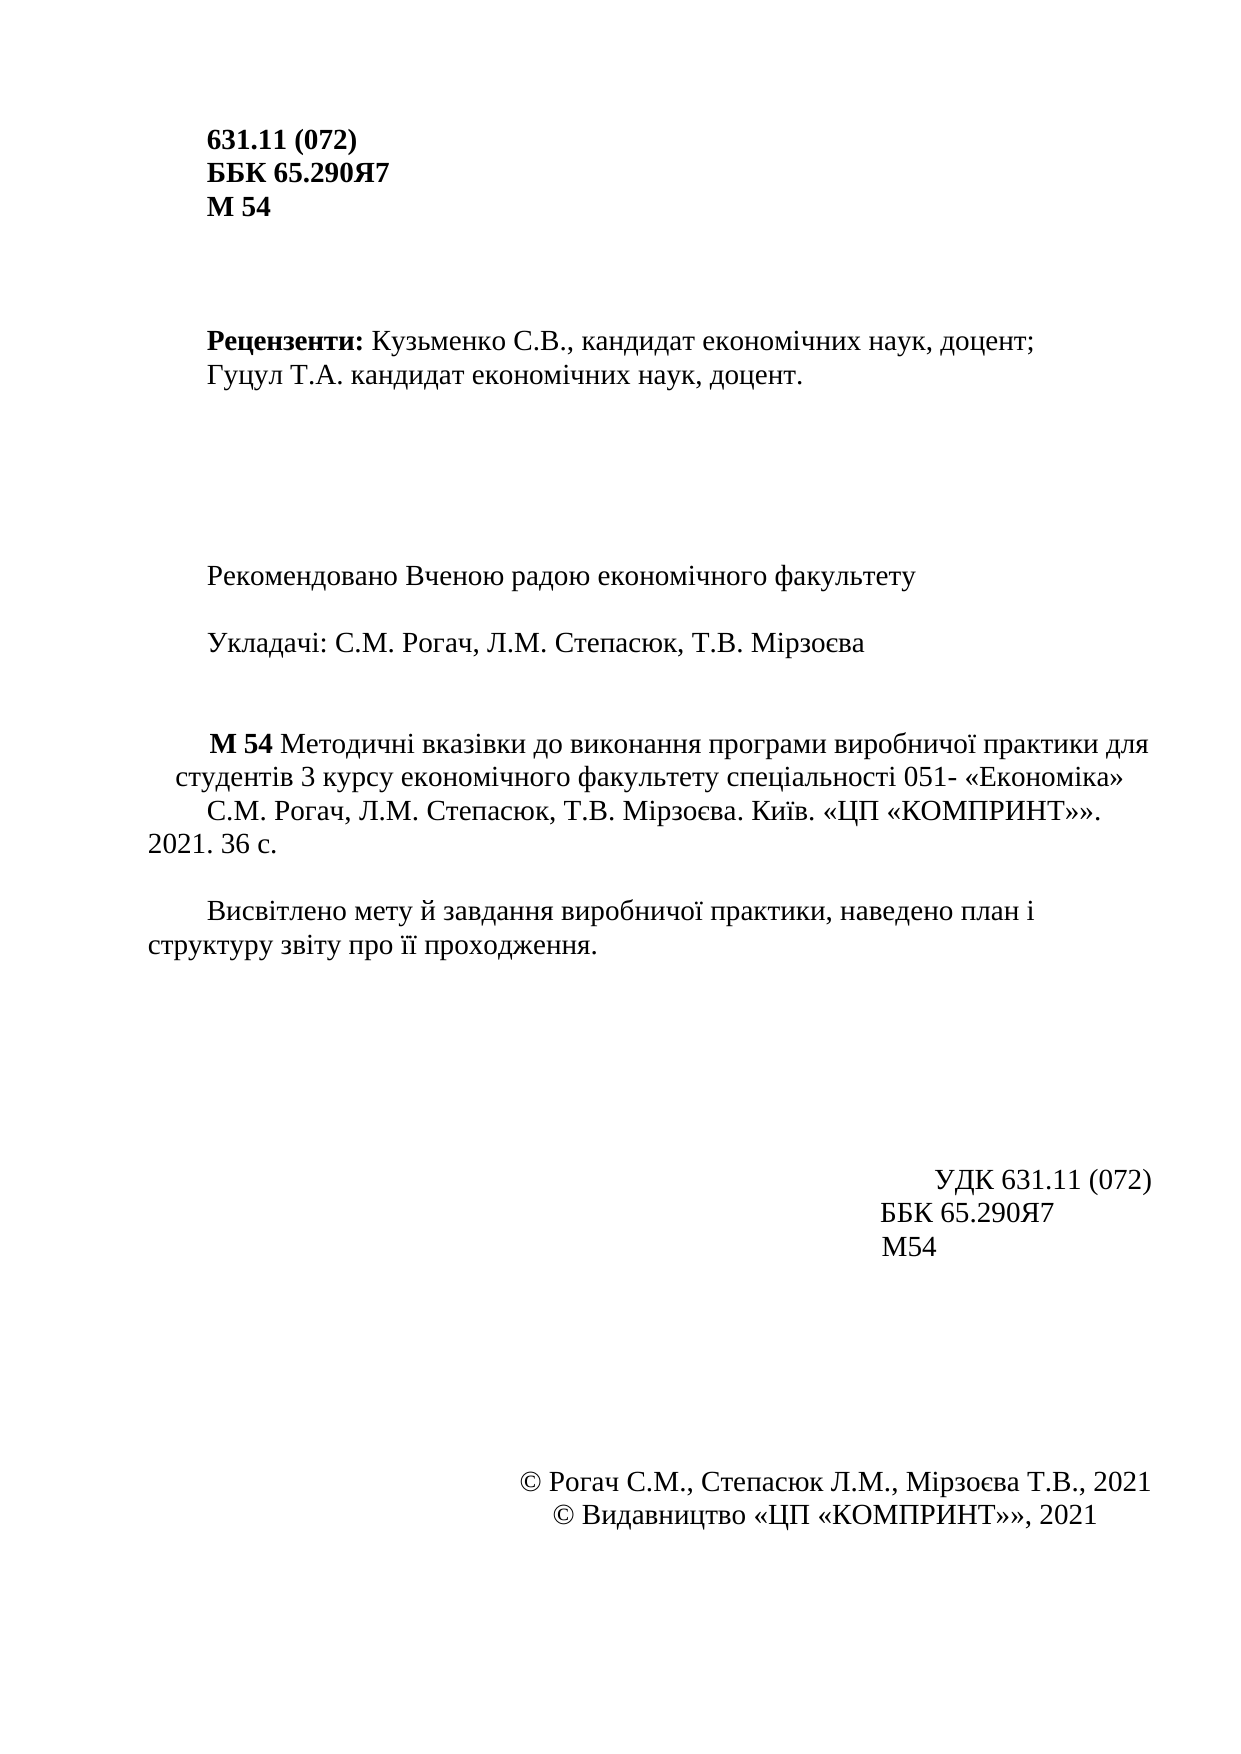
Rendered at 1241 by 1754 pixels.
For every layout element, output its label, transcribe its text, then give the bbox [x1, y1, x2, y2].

text © Рогач С.М., Степасюк Л.М., Мірзоєва Т.В., 2021 [148, 1464, 1152, 1497]
text © Видавництво «ЦП «КОМПРИНТ»», 2021 [148, 1497, 1152, 1531]
text М 54 Методичні вказівки до виконання програми виробничої практики для студентів 3 курсу економічного факультету спеціальності 051- «Економіка» [148, 726, 1152, 793]
text М54 [148, 1229, 1152, 1262]
text Рекомендовано Вченою радою економічного факультету [148, 558, 1152, 592]
text Гуцул Т.А. кандидат економічних наук, доцент. [148, 357, 1152, 390]
text Укладачі: С.М. Рогач, Л.М. Степасюк, Т.В. Мірзоєва [148, 625, 1152, 659]
text ББК 65.290Я7 [148, 156, 1152, 189]
text Висвітлено мету й завдання виробничої практики, наведено план і структуру звіту про її проходження. [148, 893, 1152, 961]
text Рецензенти: Кузьменко С.В., кандидат економічних наук, доцент; [148, 323, 1152, 357]
text С.М. Рогач, Л.М. Степасюк, Т.В. Мірзоєва. Київ. «ЦП «КОМПРИНТ»». 2021. 36 с. [148, 793, 1152, 860]
text УДК 631.11 (072) [148, 1162, 1152, 1195]
text ББК 65.290Я7 [148, 1195, 1152, 1229]
text М 54 [148, 189, 1152, 223]
text 631.11 (072) [148, 122, 1152, 156]
